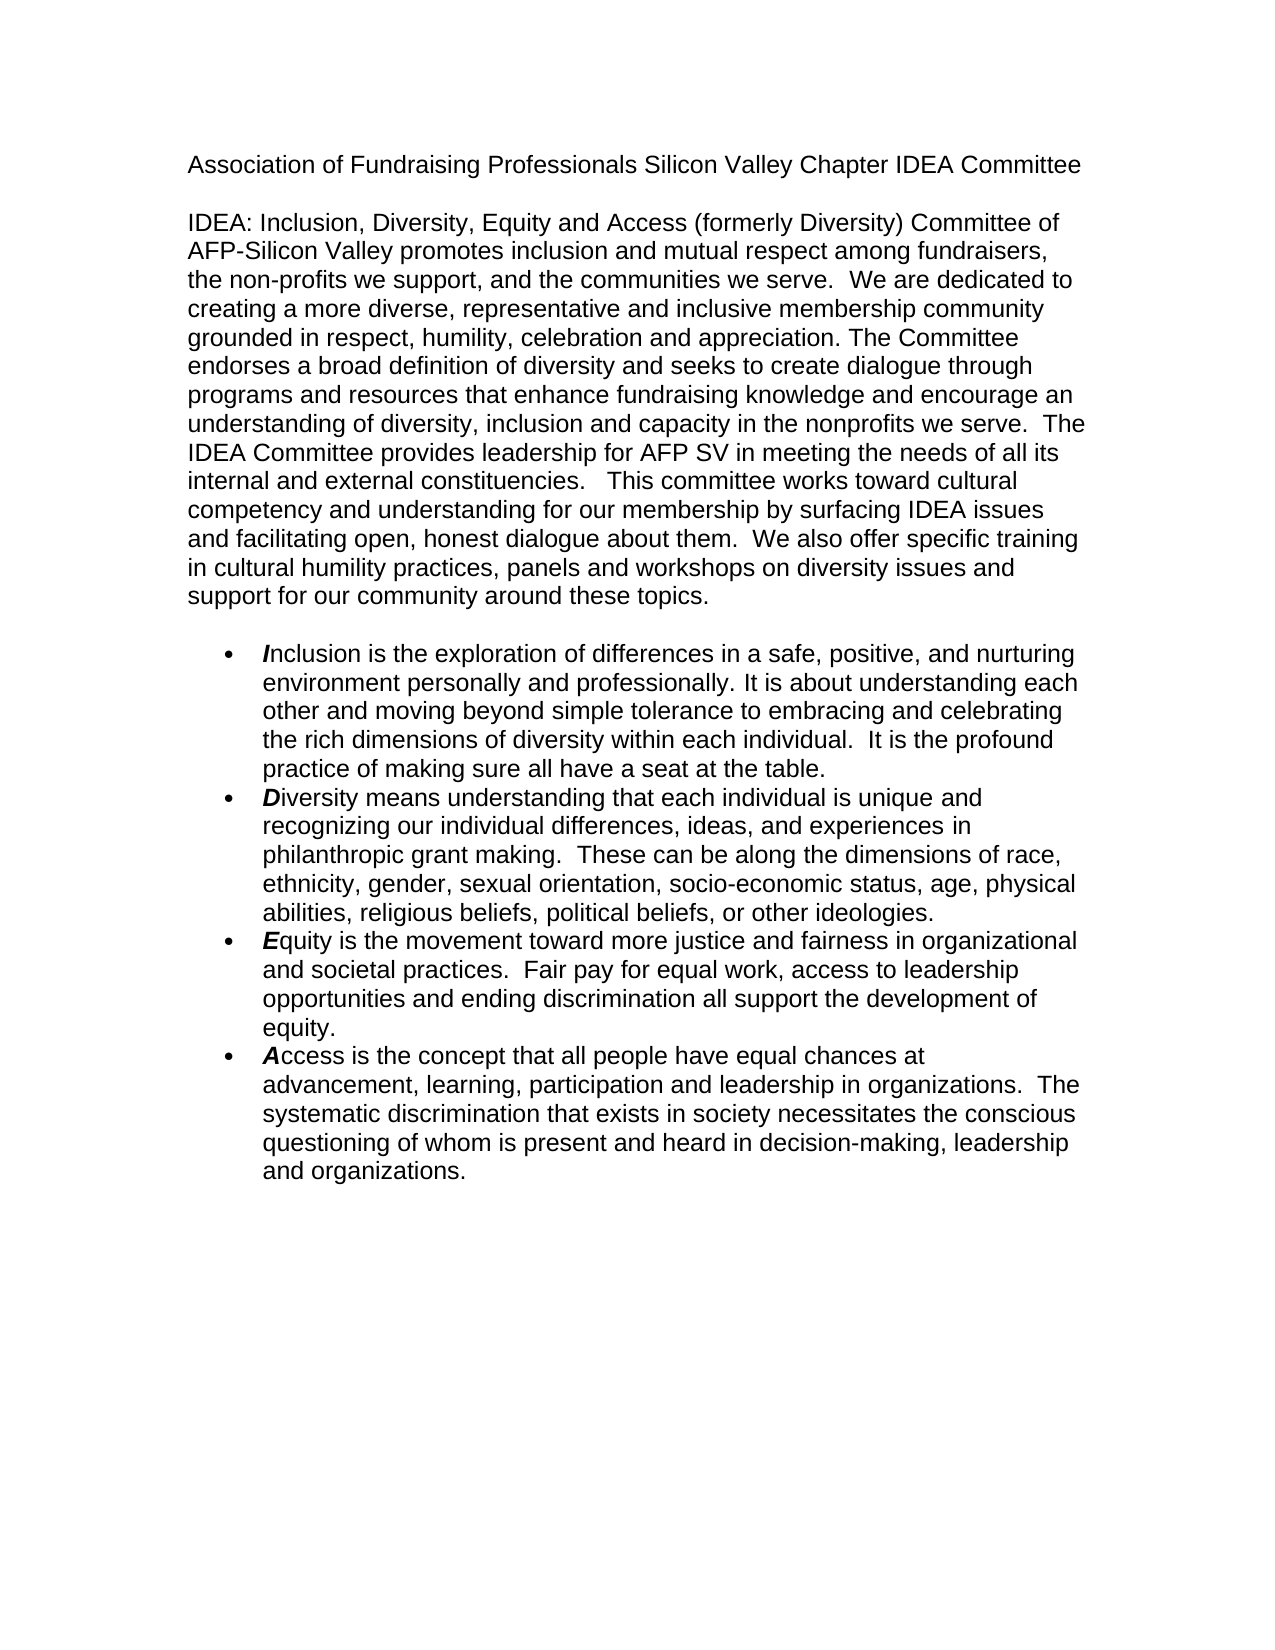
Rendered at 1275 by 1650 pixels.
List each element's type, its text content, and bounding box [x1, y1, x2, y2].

list Diversity means understanding that each individual is unique and recognizing our individual differences, ideas, and experiences in philanthropic grant making. These can be along the dimensions of race, ethnicity, gender, sexual orientation, socio-economic status, age, physical abilities, religious beliefs, political beliefs, or other ideologies. [225, 782, 1087, 926]
list Equity is the movement toward more justice and fairness in organizational and societal practices. Fair pay for equal work, access to leadership opportunities and ending discrimination all support the development of equity. [225, 926, 1087, 1041]
list Inclusion is the exploration of differences in a safe, positive, and nurturing environment personally and professionally. It is about understanding each other and moving beyond simple tolerance to embracing and celebrating the rich dimensions of diversity within each individual. It is the profound practice of making sure all have a seat at the table. [225, 639, 1087, 782]
list Access is the concept that all people have equal chances at advancement, learning, participation and leadership in organizations. The systematic discrimination that exists in society necessitates the conscious questioning of whom is present and heard in decision-making, leadership and organizations. [225, 1041, 1087, 1185]
text Association of Fundraising Professionals Silicon Valley Chapter IDEA Committee [187, 150, 1087, 179]
text IDEA: Inclusion, Diversity, Equity and Access (formerly Diversity) Committee of AFP-Silicon Valley promotes inclusion and mutual respect among fundraisers, the non-profits we support, and the communities we serve. We are dedicated to creating a more diverse, representative and inclusive membership community grounded in respect, humility, celebration and appreciation. The Committee endorses a broad definition of diversity and seeks to create dialogue through programs and resources that enhance fundraising knowledge and encourage an understanding of diversity, inclusion and capacity in the nonprofits we serve. The IDEA Committee provides leadership for AFP SV in meeting the needs of all its internal and external constituencies. This committee works toward cultural competency and understanding for our membership by surfacing IDEA issues and facilitating open, honest dialogue about them. We also offer specific training in cultural humility practices, panels and workshops on diversity issues and support for our community around these topics. [187, 207, 1087, 610]
